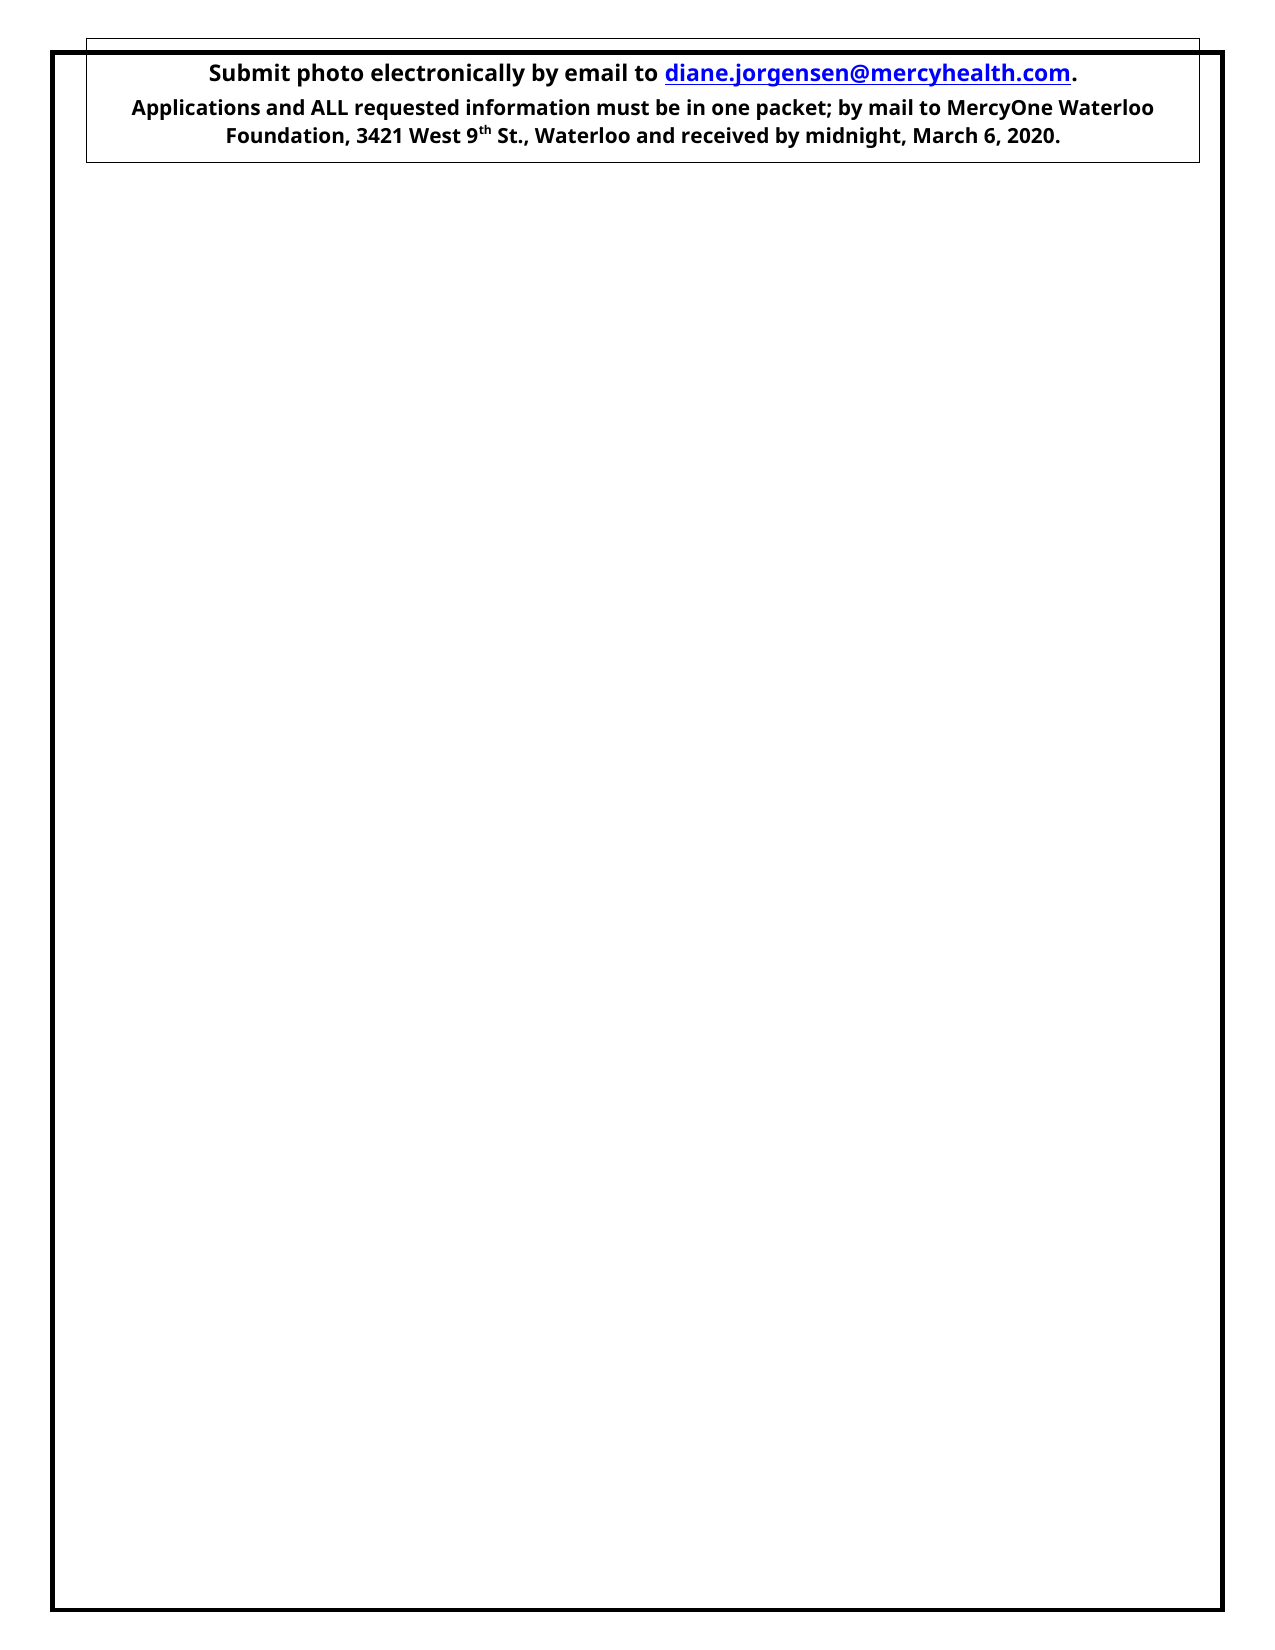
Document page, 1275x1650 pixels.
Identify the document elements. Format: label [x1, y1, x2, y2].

table_header [87, 39, 1199, 50]
table_header [87, 55, 1199, 162]
